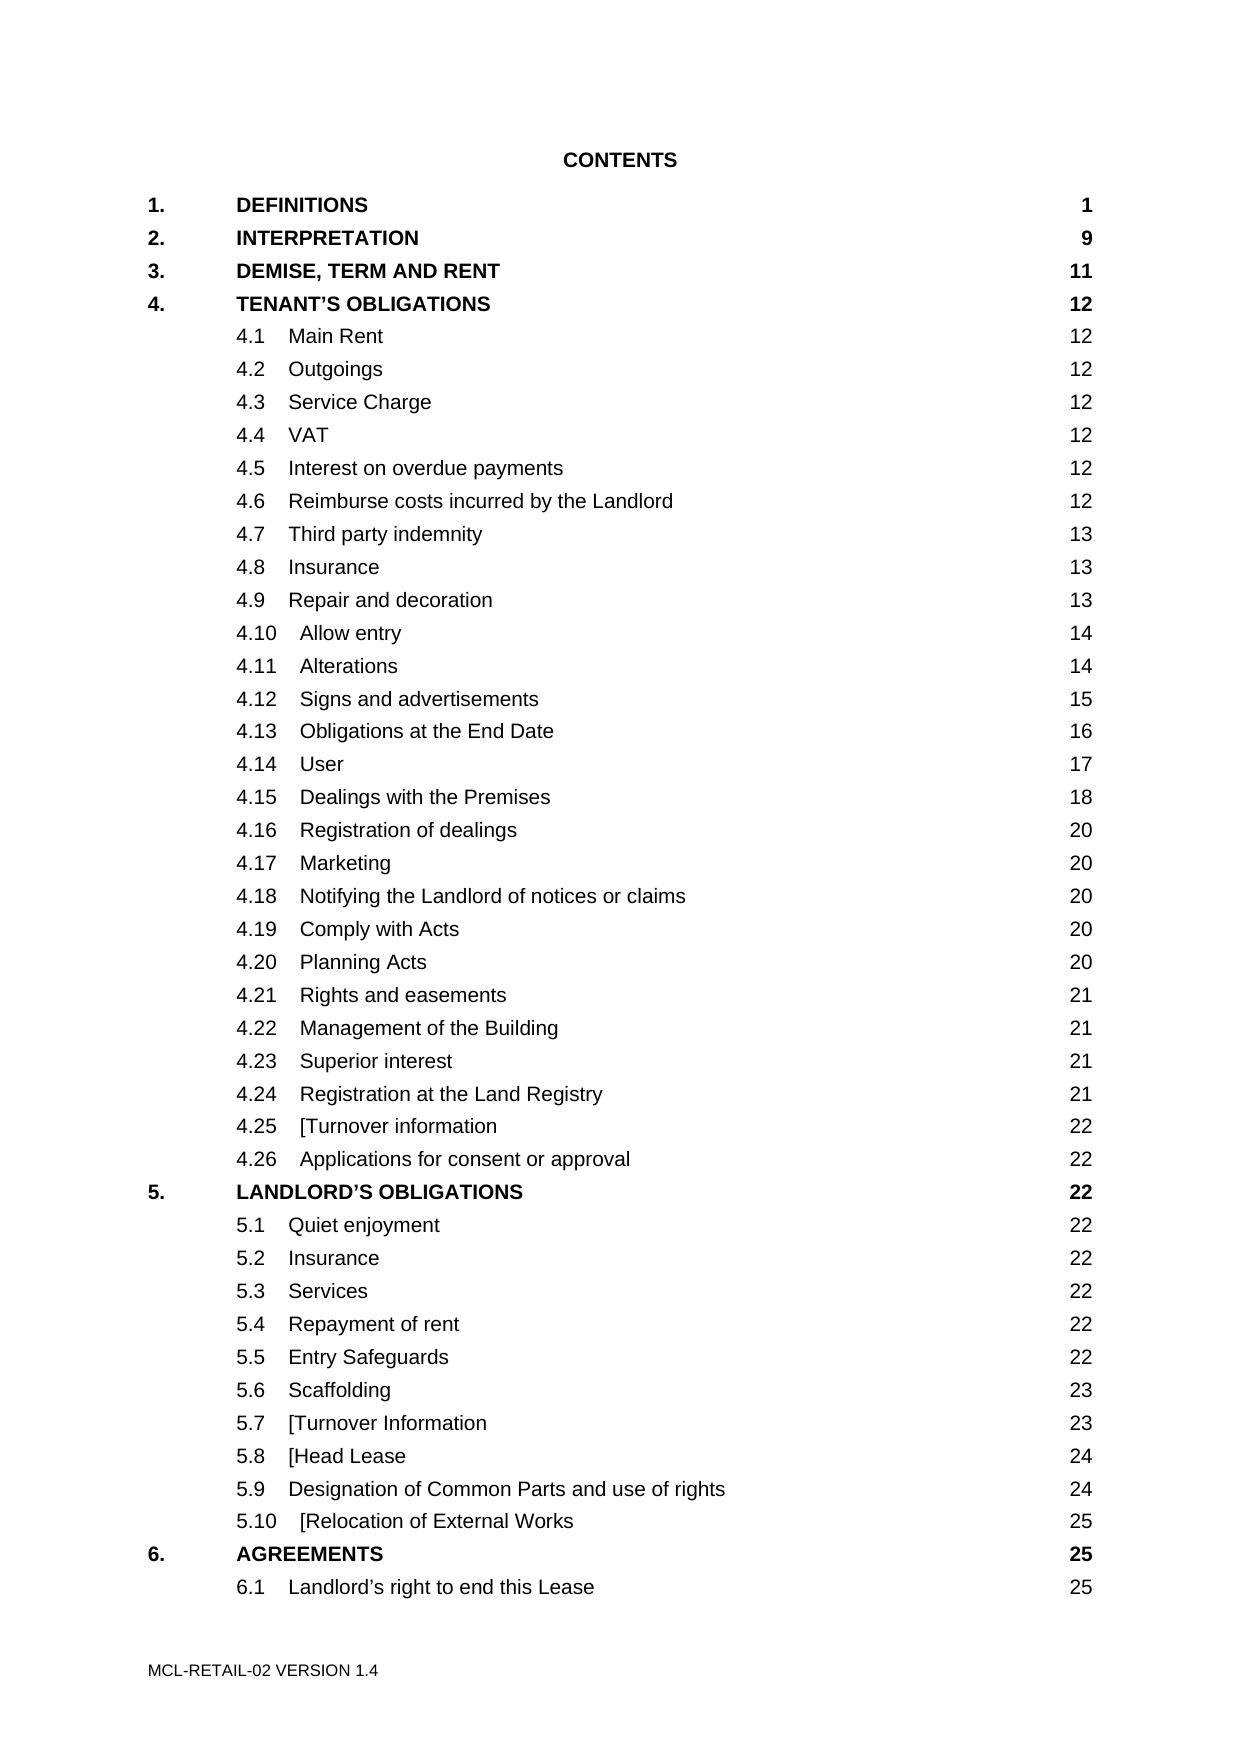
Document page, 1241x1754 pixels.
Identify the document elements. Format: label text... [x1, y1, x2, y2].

text 5.9 Designation of Common Parts and use of rights 24 [236, 1476, 1093, 1500]
text 4. TENANT’S OBLIGATIONS 12 [148, 291, 1093, 315]
text 5.10 [Relocation of External Works 25 [236, 1509, 1093, 1533]
text 4.3 Service Charge 12 [236, 390, 1093, 414]
text 4.21 Rights and easements 21 [236, 983, 1093, 1007]
text 4.18 Notifying the Landlord of notices or claims 20 [236, 884, 1093, 908]
text 6.1 Landlord’s right to end this Lease 25 [236, 1575, 1093, 1599]
text 4.26 Applications for consent or approval 22 [236, 1147, 1093, 1171]
text 2. INTERPRETATION 9 [148, 226, 1093, 249]
text 4.8 Insurance 13 [236, 555, 1093, 579]
text 4.7 Third party indemnity 13 [236, 522, 1093, 546]
text 4.6 Reimburse costs incurred by the Landlord 12 [236, 489, 1093, 513]
text 4.25 [Turnover information 22 [236, 1114, 1093, 1138]
text 5.6 Scaffolding 23 [236, 1378, 1093, 1402]
text 4.5 Interest on overdue payments 12 [236, 456, 1093, 480]
text 4.20 Planning Acts 20 [236, 950, 1093, 974]
text 4.23 Superior interest 21 [236, 1048, 1093, 1072]
text 4.2 Outgoings 12 [236, 357, 1093, 381]
text 4.14 User 17 [236, 752, 1093, 776]
text 5.1 Quiet enjoyment 22 [236, 1213, 1093, 1237]
text 4.22 Management of the Building 21 [236, 1016, 1093, 1039]
text 5.4 Repayment of rent 22 [236, 1312, 1093, 1336]
text 4.11 Alterations 14 [236, 653, 1093, 677]
text 4.17 Marketing 20 [236, 851, 1093, 875]
text 4.10 Allow entry 14 [236, 621, 1093, 644]
text 5.7 [Turnover Information 23 [236, 1411, 1093, 1434]
text CONTENTS [148, 148, 1093, 172]
text 5.2 Insurance 22 [236, 1246, 1093, 1270]
text 4.1 Main Rent 12 [236, 324, 1093, 348]
text 4.9 Repair and decoration 13 [236, 588, 1093, 612]
text 5.5 Entry Safeguards 22 [236, 1345, 1093, 1369]
text 4.12 Signs and advertisements 15 [236, 686, 1093, 710]
text 4.15 Dealings with the Premises 18 [236, 785, 1093, 809]
text 4.13 Obligations at the End Date 16 [236, 719, 1093, 743]
text 3. DEMISE, TERM AND RENT 11 [148, 258, 1093, 282]
text 4.16 Registration of dealings 20 [236, 818, 1093, 842]
text 5.8 [Head Lease 24 [236, 1443, 1093, 1467]
text 1. DEFINITIONS 1 [148, 193, 1093, 217]
text 6. AGREEMENTS 25 [148, 1542, 1093, 1566]
text 4.24 Registration at the Land Registry 21 [236, 1081, 1093, 1105]
text 5.3 Services 22 [236, 1279, 1093, 1303]
text 4.19 Comply with Acts 20 [236, 917, 1093, 941]
text 5. LANDLORD’S OBLIGATIONS 22 [148, 1180, 1093, 1204]
text 4.4 VAT 12 [236, 423, 1093, 447]
